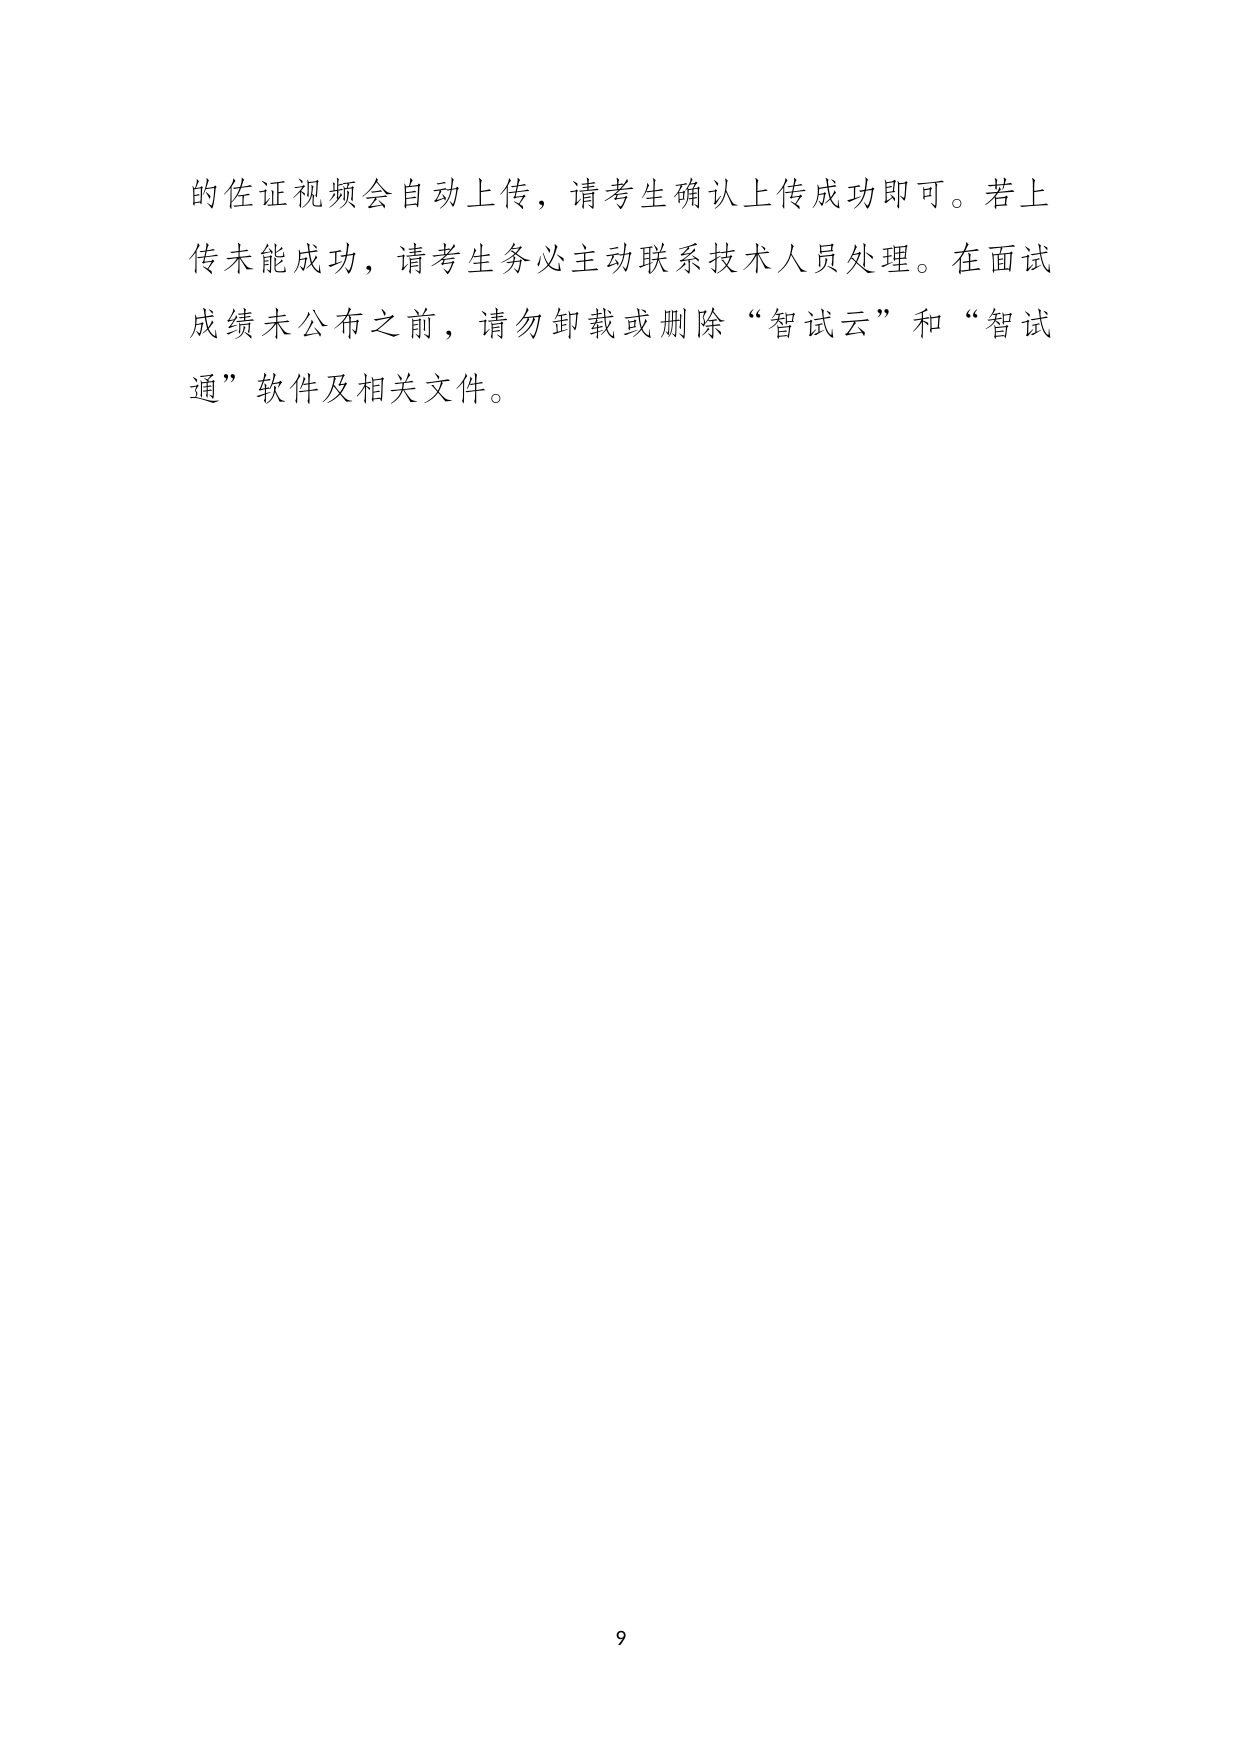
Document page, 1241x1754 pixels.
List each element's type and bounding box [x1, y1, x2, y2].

text [187, 162, 1053, 422]
